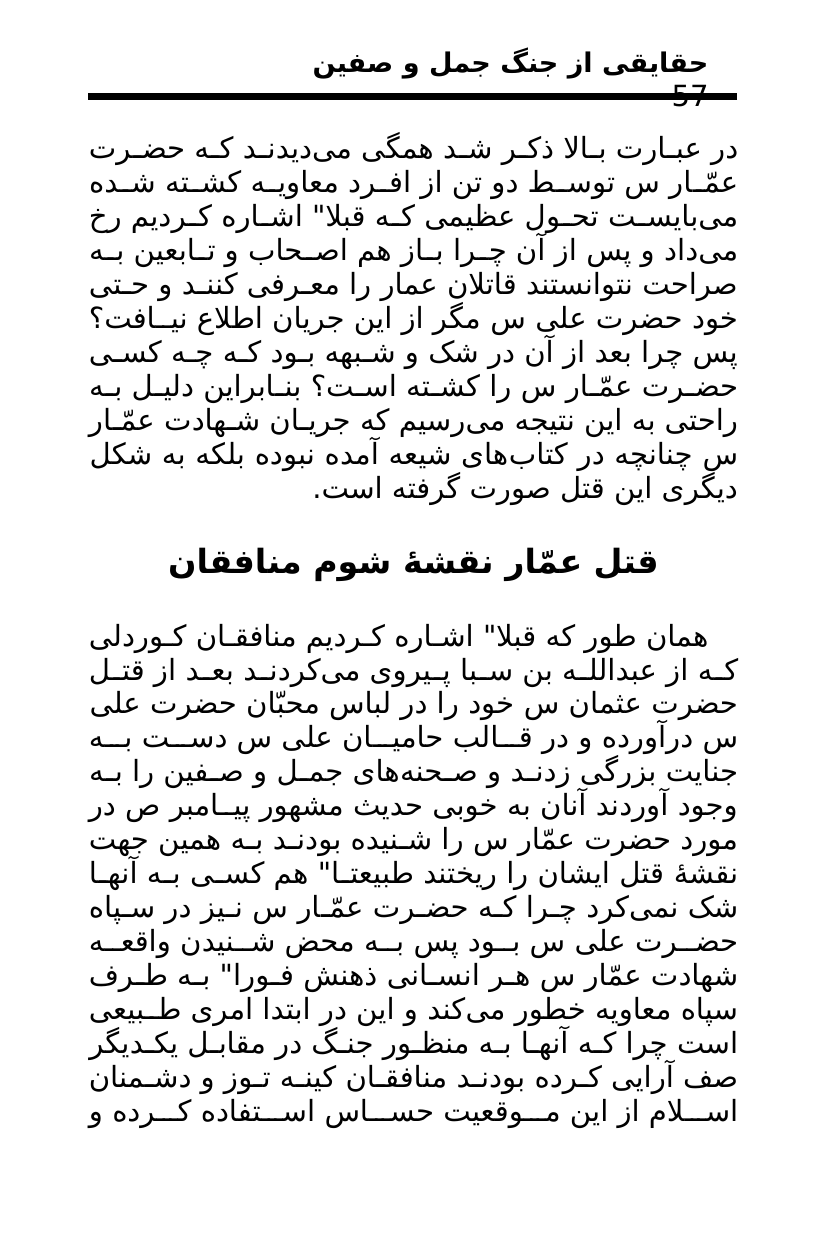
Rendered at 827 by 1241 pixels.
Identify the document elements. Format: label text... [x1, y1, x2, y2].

text قتل عمّار نقشۀ شوم منافقان [89, 543, 738, 581]
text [89, 132, 738, 505]
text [89, 619, 738, 1128]
